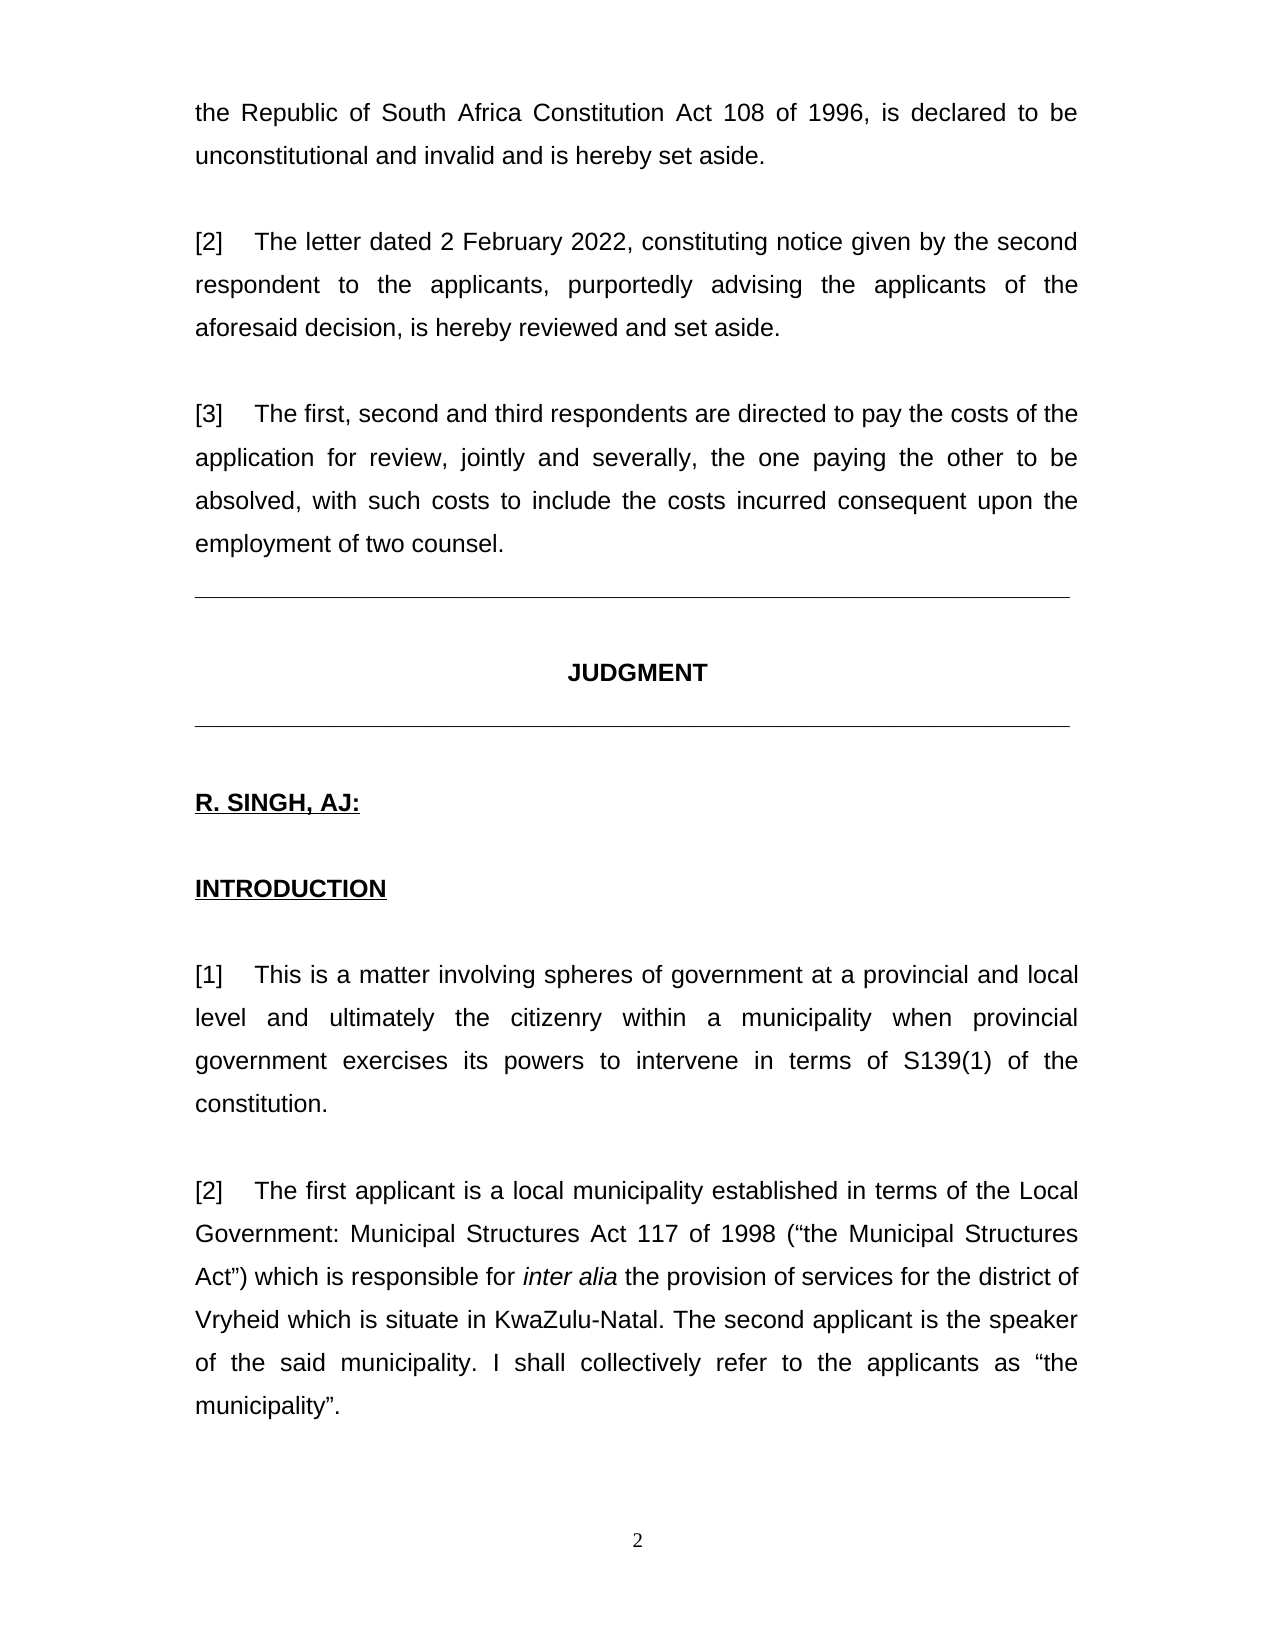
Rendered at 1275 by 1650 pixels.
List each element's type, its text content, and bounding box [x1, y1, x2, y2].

subtitle JUDGMENT [195, 658, 1080, 687]
text INTRODUCTION [195, 874, 1080, 903]
text R. SINGH, AJ: [195, 788, 1080, 816]
text [1] This is a matter involving spheres of government at a provincial and local level and ultimately the citizenry within a municipality when provincial government exercises its powers to intervene in terms of S139(1) of the constitution. [195, 960, 1080, 1118]
text [3] The first, second and third respondents are directed to pay the costs of the application for review, jointly and severally, the one paying the other to be absolved, with such costs to include the costs incurred consequent upon the employment of two counsel. [195, 399, 1080, 558]
text [2] The first applicant is a local municipality established in terms of the Local Government: Municipal Structures Act 117 of 1998 (“the Municipal Structures Act”) which is responsible for inter alia the provision of services for the district of Vryheid which is situate in KwaZulu-Natal. The second applicant is the speaker of the said municipality. I shall collectively refer to the applicants as “the municipality”. [195, 1176, 1080, 1420]
text _______________________________________________________________ [195, 572, 1080, 601]
text [2] The letter dated 2 February 2022, constituting notice given by the second respondent to the applicants, purportedly advising the applicants of the aforesaid decision, is hereby reviewed and set aside. [195, 227, 1080, 342]
text _______________________________________________________________ [195, 701, 1080, 730]
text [195, 98, 1080, 169]
